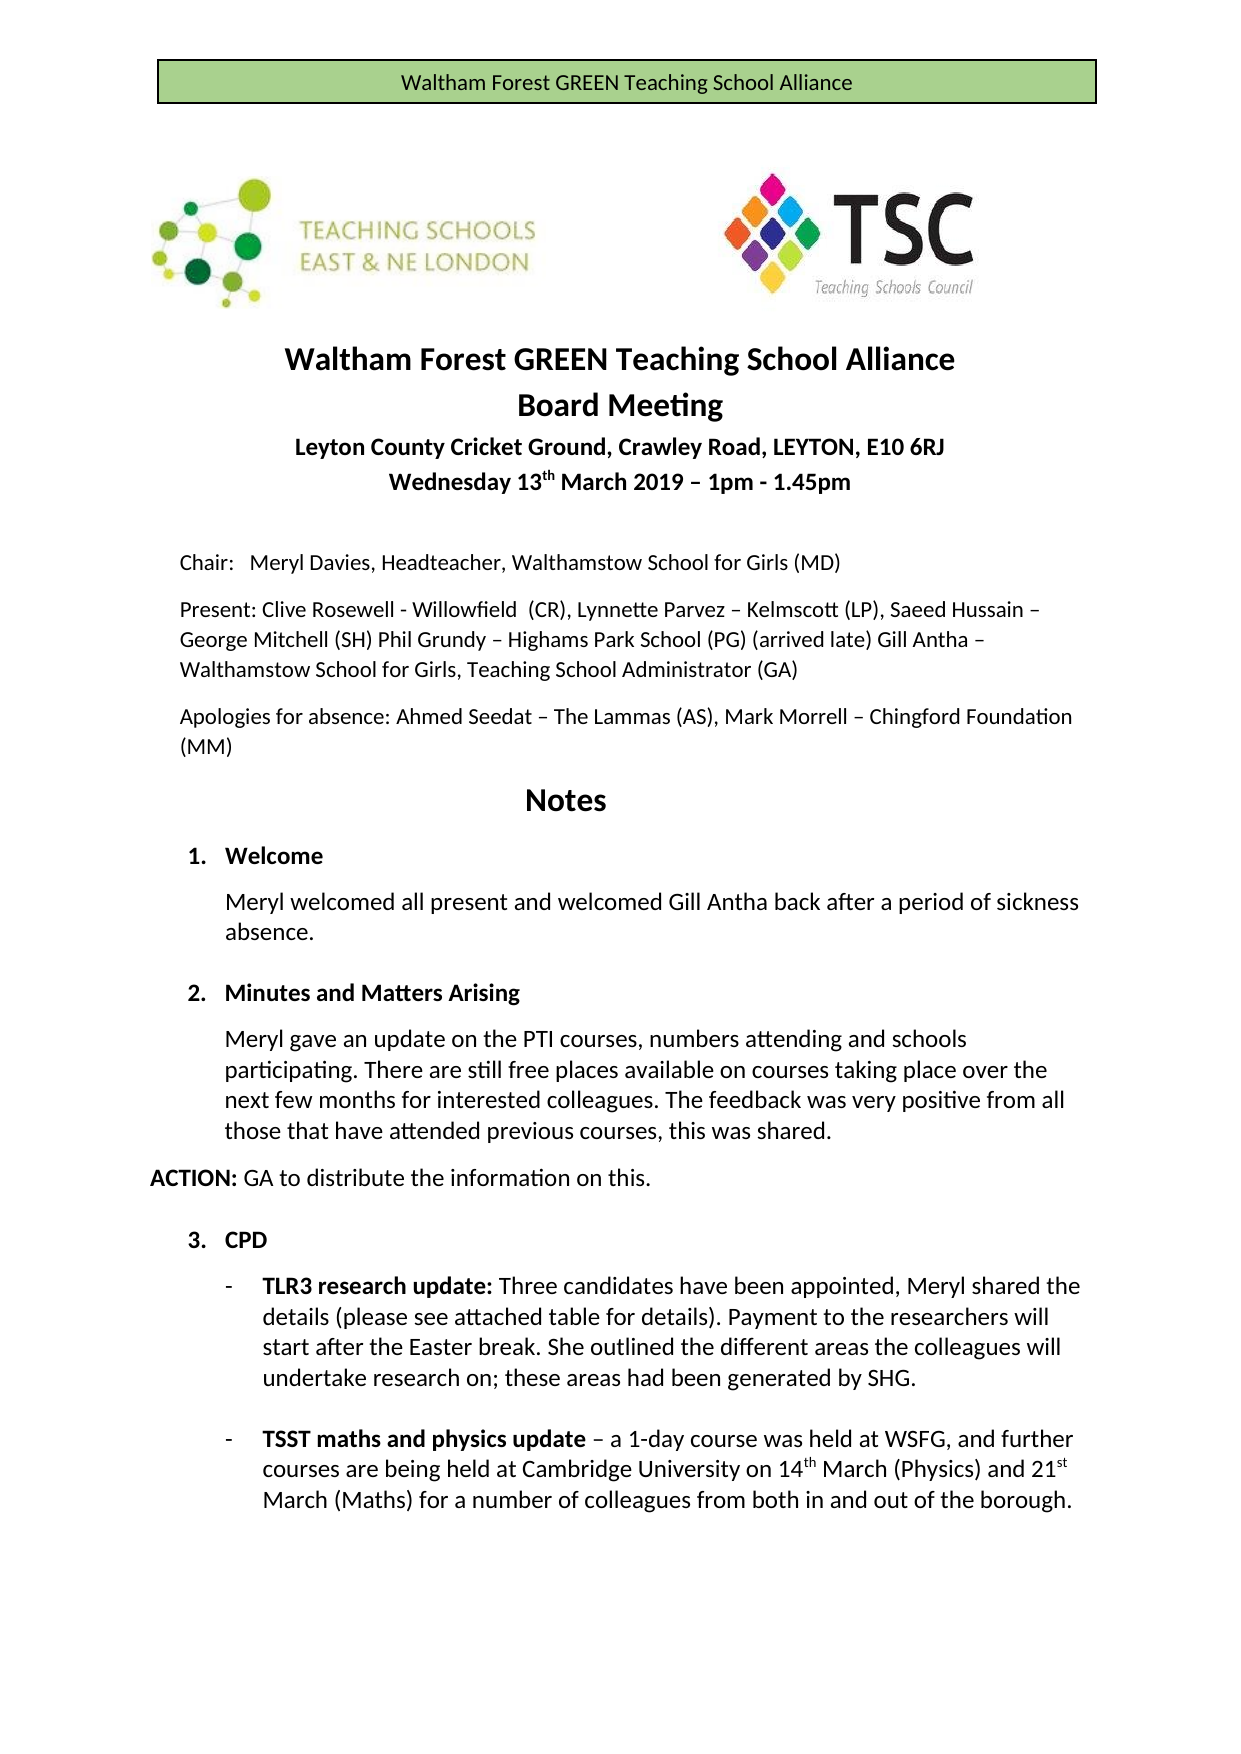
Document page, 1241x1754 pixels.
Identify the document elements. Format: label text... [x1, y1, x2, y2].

text Leyton County Cricket Ground, Crawley Road, LEYTON, E10 6RJ [150, 431, 1090, 462]
text Board Meeting [150, 384, 1090, 425]
list Meryl welcomed all present and welcomed Gill Antha back after a period of sickness absence. [225, 886, 1090, 947]
text Apologies for absence: Ahmed Seedat – The Lammas (AS), Mark Morrell – Chingford Foundation (MM) [179, 702, 1090, 760]
text Present: Clive Rosewell - Willowfield (CR), Lynnette Parvez – Kelmscott (LP), Saeed Hussain – George Mitchell (SH) Phil Grundy – Highams Park School (PG) (arrived late) Gill Antha – Walthamstow School for Girls, Teaching School Administrator (GA) [179, 595, 1090, 683]
list Welcome [187, 840, 1090, 871]
text ACTION: GA to distribute the information on this. [150, 1162, 1090, 1193]
list CPD [187, 1224, 1090, 1255]
text Chair: Meryl Davies, Headteacher, Walthamstow School for Girls (MD) [150, 548, 1090, 576]
list TLR3 research update: Three candidates have been appointed, Meryl shared the details (please see attached table for details). Payment to the researchers will start after the Easter break. She outlined the different areas the colleagues will undertake research on; these areas had been generated by SHG. [225, 1270, 1090, 1392]
text Waltham Forest GREEN Teaching School Alliance [150, 338, 1090, 378]
list Notes [225, 779, 1090, 820]
picture [150, 176, 587, 307]
list Minutes and Matters Arising [187, 978, 1090, 1008]
list TSST maths and physics update – a 1-day course was held at WSFG, and further courses are being held at Cambridge University on 14th March (Physics) and 21st March (Maths) for a number of colleagues from both in and out of the borough. [225, 1423, 1090, 1514]
text Wednesday 13th March 2019 – 1pm - 1.45pm [150, 466, 1090, 497]
picture [703, 150, 993, 319]
list Meryl gave an update on the PTI courses, numbers attending and schools participating. There are still free places available on courses taking place over the next few months for interested colleagues. The feedback was very positive from all those that have attended previous courses, this was shared. [224, 1023, 1090, 1145]
